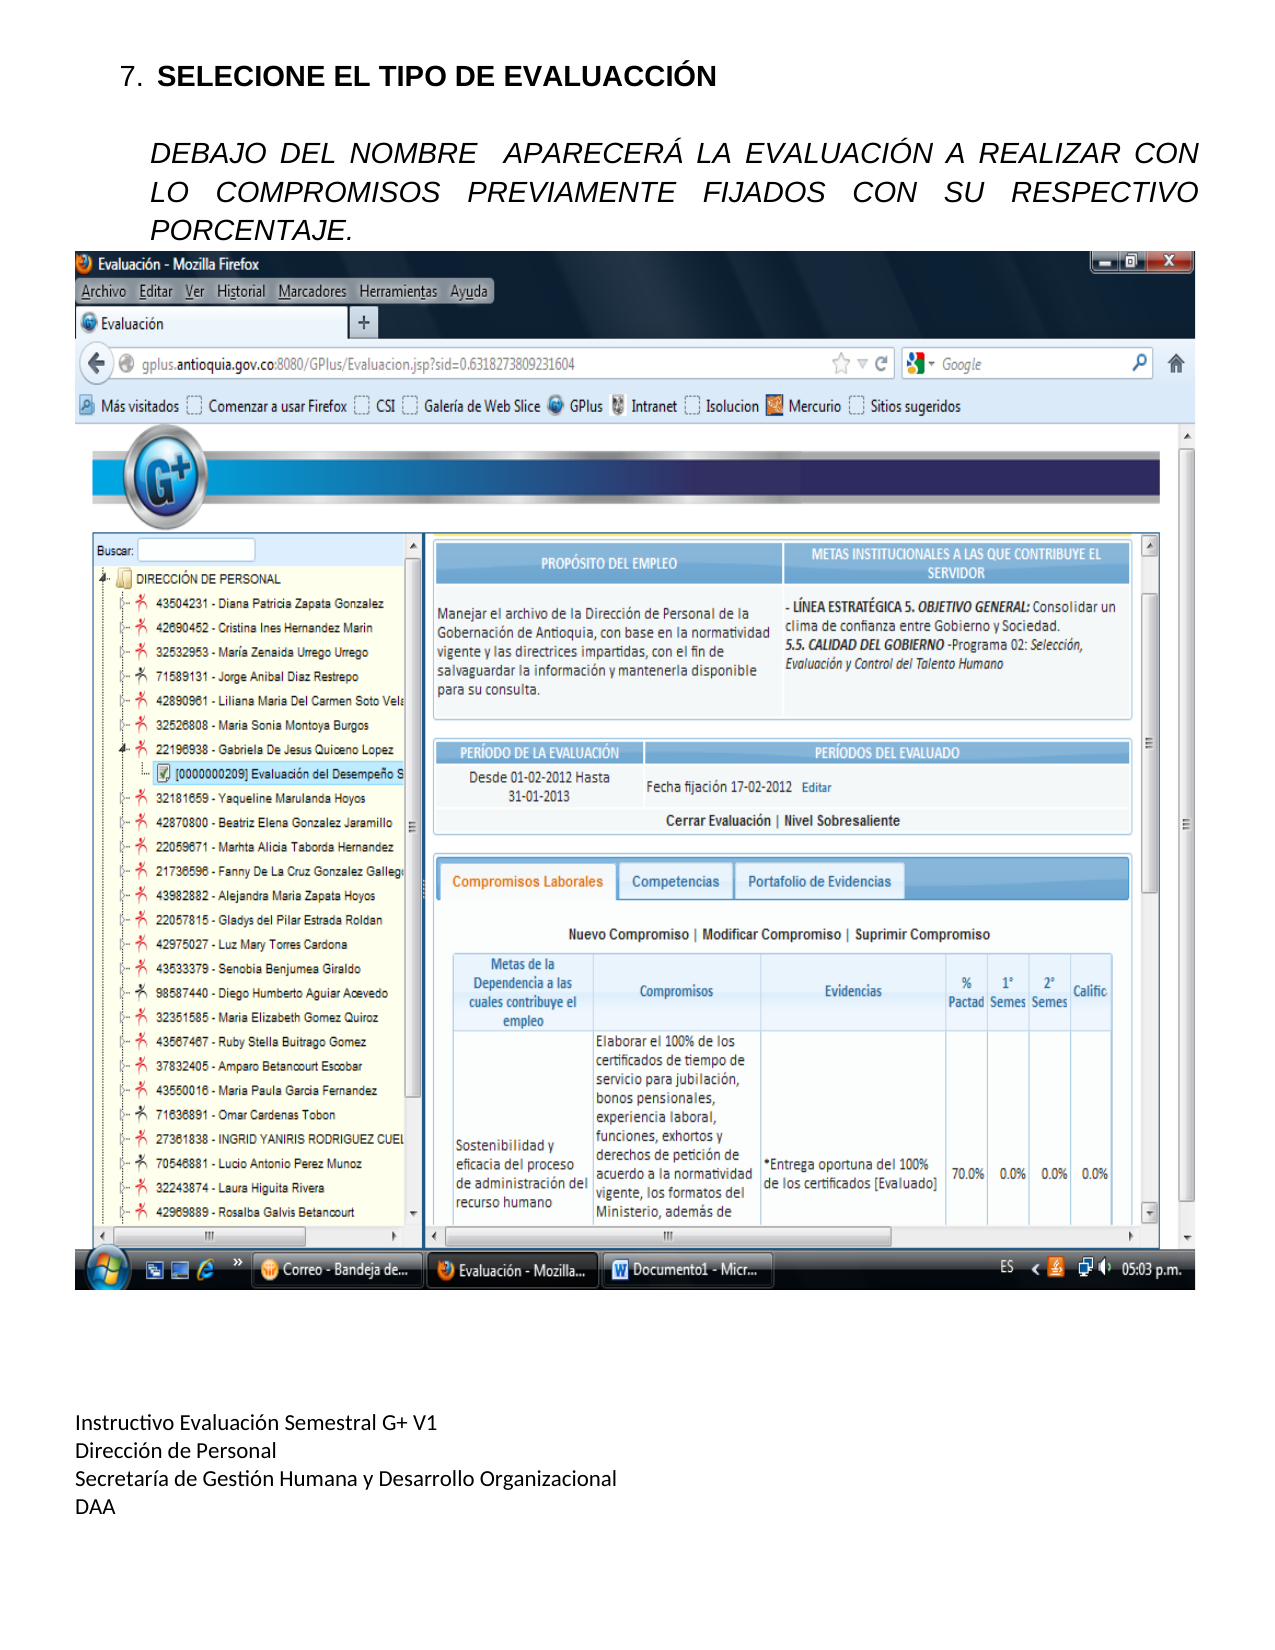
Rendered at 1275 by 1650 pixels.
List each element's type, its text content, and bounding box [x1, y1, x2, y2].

list SELECIONE EL TIPO DE EVALUACCIÓN [119, 59, 1200, 93]
text DEBAJO DEL NOMBRE APARECERÁ LA EVALUACIÓN A REALIZAR CON LO COMPROMISOS PREVIAMENTE FIJADOS CON SU RESPECTIVO PORCENTAJE. [150, 136, 1200, 247]
picture [75, 251, 1196, 1290]
